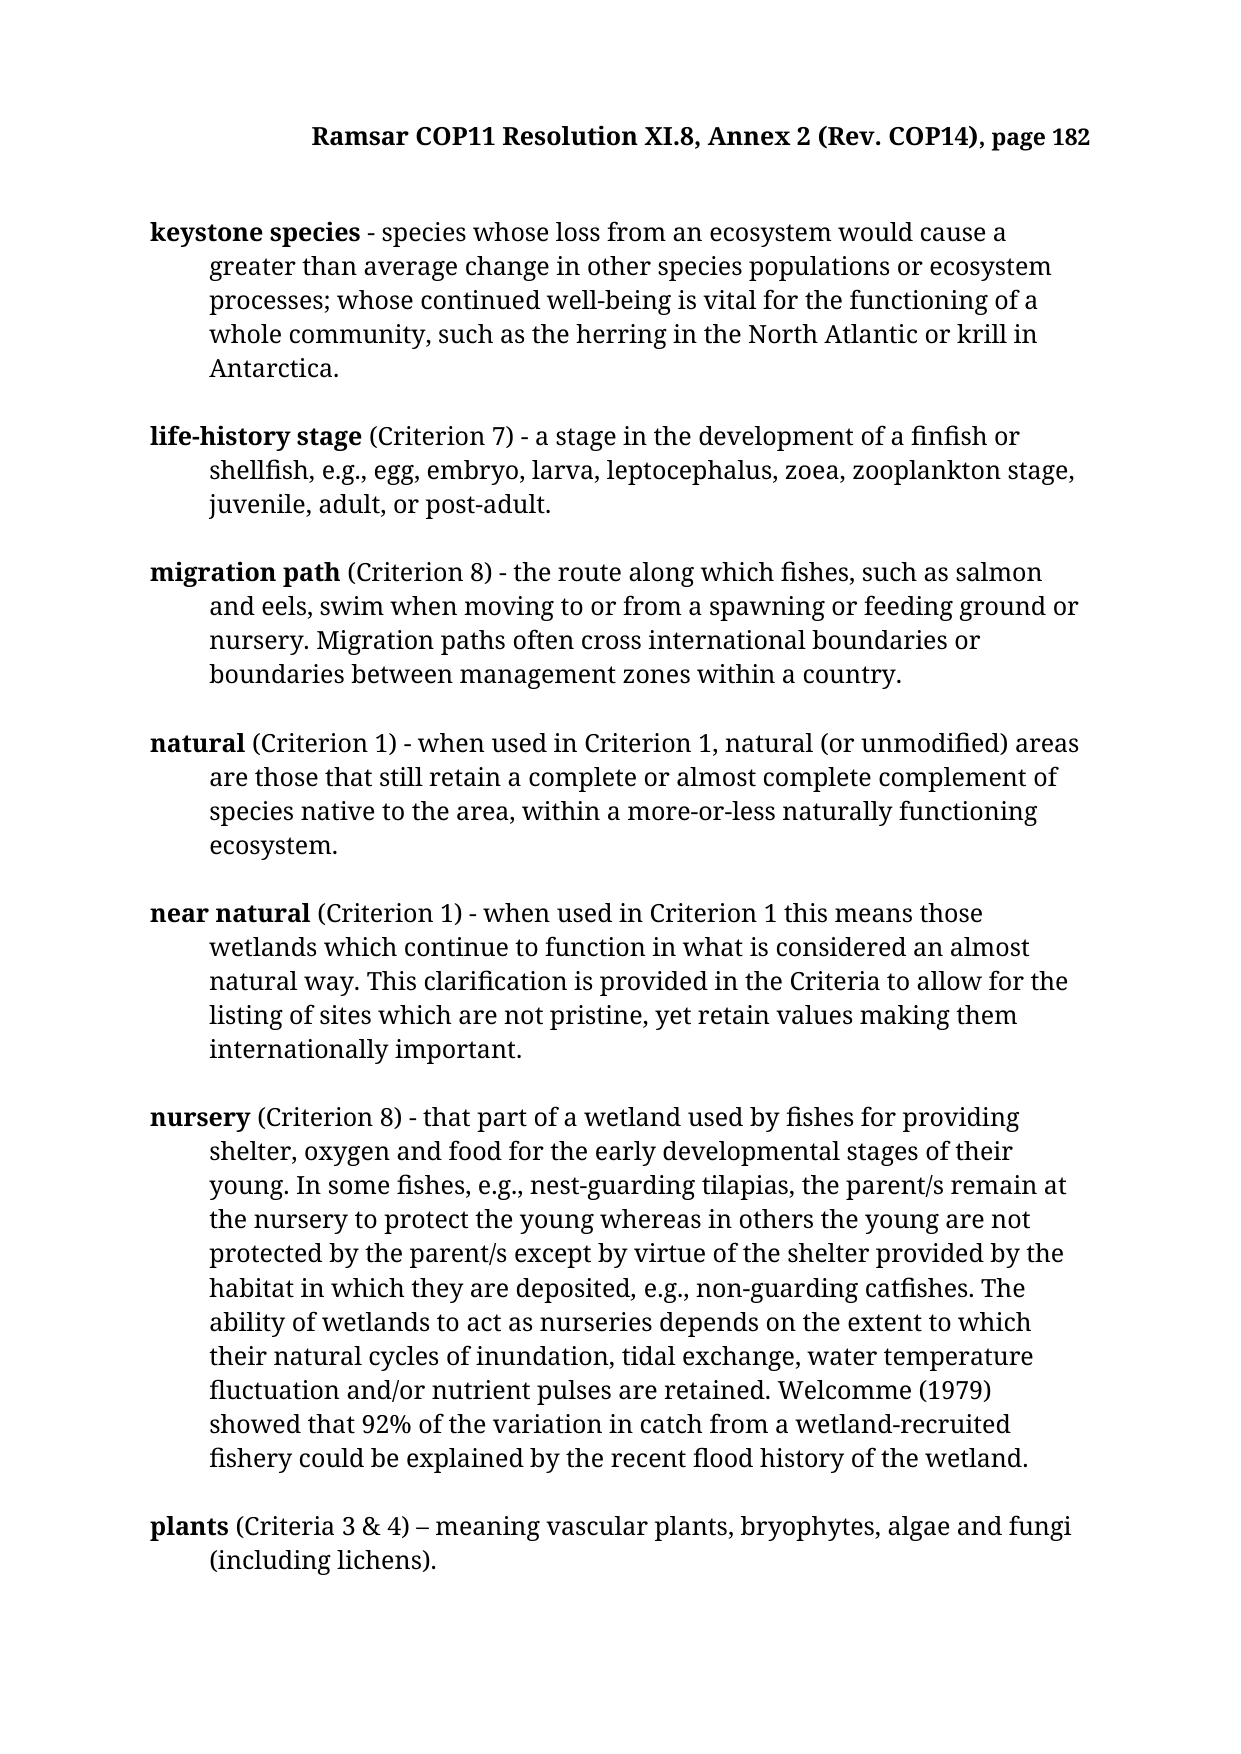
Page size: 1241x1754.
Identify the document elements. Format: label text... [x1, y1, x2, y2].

text plants (Criteria 3 & 4) – meaning vascular plants, bryophytes, algae and fungi (including lichens). [150, 1509, 1090, 1577]
text near natural (Criterion 1) - when used in Criterion 1 this means those wetlands which continue to function in what is considered an almost natural way. This clarification is provided in the Criteria to allow for the listing of sites which are not pristine, yet retain values making them internationally important. [150, 896, 1090, 1066]
text nursery (Criterion 8) - that part of a wetland used by fishes for providing shelter, oxygen and food for the early developmental stages of their young. In some fishes, e.g., nest-guarding tilapias, the parent/s remain at the nursery to protect the young whereas in others the young are not protected by the parent/s except by virtue of the shelter provided by the habitat in which they are deposited, e.g., non-guarding catfishes. The ability of wetlands to act as nurseries depends on the extent to which their natural cycles of inundation, tidal exchange, water temperature fluctuation and/or nutrient pulses are retained. Welcomme (1979) showed that 92% of the variation in catch from a wetland-recruited fishery could be explained by the recent flood history of the wetland. [150, 1100, 1090, 1474]
text migration path (Criterion 8) - the route along which fishes, such as salmon and eels, swim when moving to or from a spawning or feeding ground or nursery. Migration paths often cross international boundaries or boundaries between management zones within a country. [150, 555, 1090, 691]
text keystone species - species whose loss from an ecosystem would cause a greater than average change in other species populations or ecosystem processes; whose continued well-being is vital for the functioning of a whole community, such as the herring in the North Atlantic or krill in Antarctica. [150, 214, 1090, 384]
text life-history stage (Criterion 7) - a stage in the development of a finfish or shellfish, e.g., egg, embryo, larva, leptocephalus, zoea, zooplankton stage, juvenile, adult, or post-adult. [150, 419, 1090, 521]
text natural (Criterion 1) - when used in Criterion 1, natural (or unmodified) areas are those that still retain a complete or almost complete complement of species native to the area, within a more-or-less naturally functioning ecosystem. [150, 725, 1090, 861]
